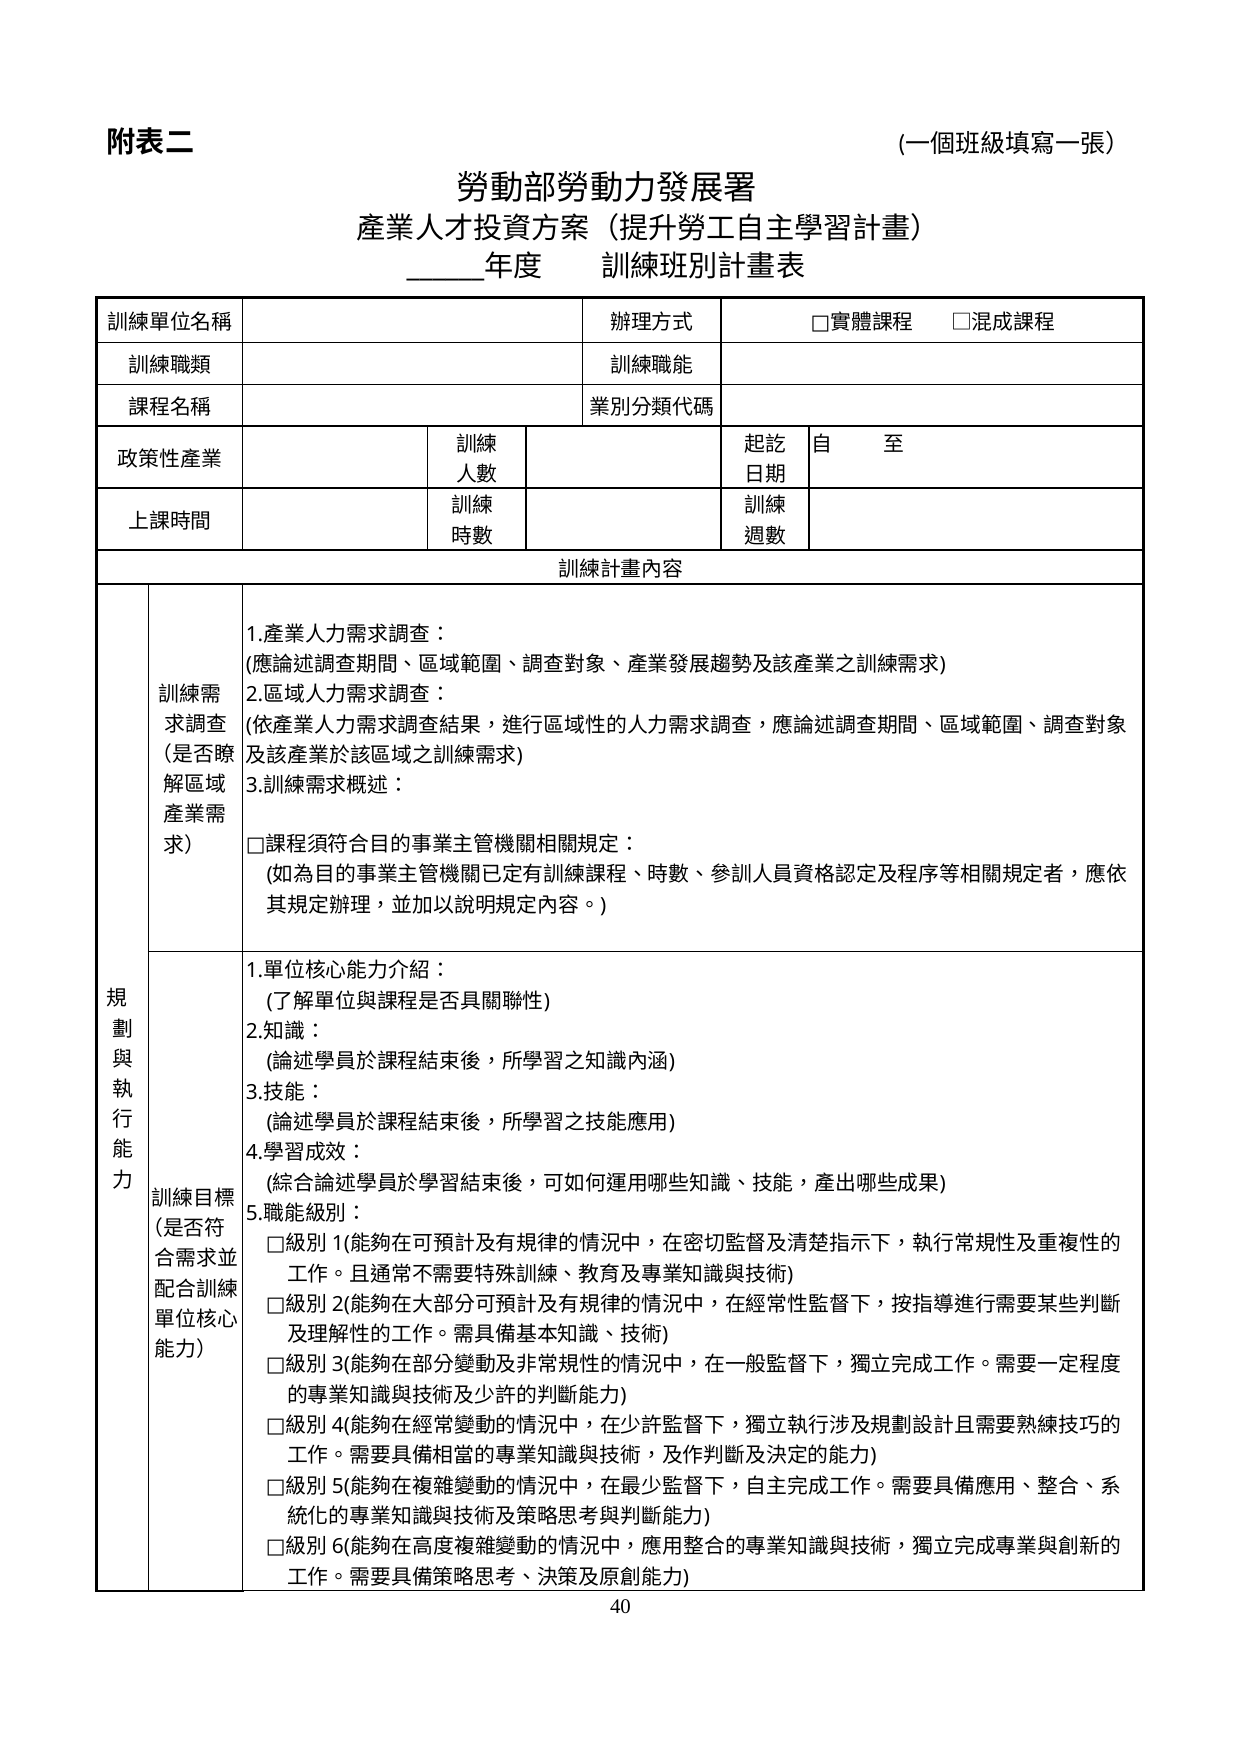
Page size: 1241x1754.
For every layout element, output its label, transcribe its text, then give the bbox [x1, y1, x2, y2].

table_cell [243, 385, 582, 425]
table_cell 訓練 人數 [428, 427, 525, 487]
table_cell [722, 385, 1142, 425]
table_cell [243, 427, 427, 487]
table_cell 政策性產業 [98, 427, 242, 487]
table_cell 上課時間 [98, 489, 242, 549]
table_cell 訓練職能 [583, 343, 720, 383]
table_cell [810, 489, 1142, 549]
text 附表二 (一個班級填寫一張） [106, 118, 1134, 160]
table_header [243, 299, 582, 342]
text 勞動部勞動力發展署 [190, 160, 1125, 209]
table_cell 規劃與執行能力 [98, 585, 148, 1590]
table_cell [527, 489, 720, 549]
table_cell [722, 343, 1142, 383]
table_cell 1.產業人力需求調查： (應論述調查期間、區域範圍、調查對象、產業發展趨勢及該產業之訓練需求) 2.區域人力需求調查： (依產業人力需求調查結果，進行區域性的人力需求調查，應論述調查期間、區域範圍、調查對象及該產業於該區域之訓練需求) 3.訓練需求概述： □課程須符合目的事業主管機關相關規定： (如為目的事業主管機關已定有訓練課程、時數、參訓人員資格認定及程序等相關規定者，應依其規定辦理，並加以說明規定內容。) [243, 585, 1142, 951]
table_cell 訓練 時數 [428, 489, 525, 549]
table_cell 自 至 [810, 427, 1142, 487]
table_cell [243, 343, 582, 383]
text ______年度 訓練班別計畫表 [173, 246, 1125, 284]
table_cell 訓練目標 （是否符合需求並配合訓練單位核心能力） [149, 952, 242, 1590]
table_cell 起訖 日期 [722, 427, 808, 487]
table_cell [527, 427, 720, 487]
table_cell 1.單位核心能力介紹： (了解單位與課程是否具關聯性) 2.知識： (論述學員於課程結束後，所學習之知識內涵) 3.技能： (論述學員於課程結束後，所學習之技能應用) 4.學習成效： (綜合論述學員於學習結束後，可如何運用哪些知識、技能，產出哪些成果) 5.職能級別： □級別 1(能夠在可預計及有規律的情況中，在密切監督及清楚指示下，執行常規性及重複性的工作。且通常不需要特殊訓練、教育及專業知識與技術) □級別 2(能夠在大部分可預計及有規律的情況中，在經常性監督下，按指導進行需要某些判斷及理解性的工作。需具備基本知識、技術) □級別 3(能夠在部分變動及非常規性的情況中，在一般監督下，獨立完成工作。需要一定程度的專業知識與技術及少許的判斷能力) □級別 4(能夠在經常變動的情況中，在少許監督下，獨立執行涉及規劃設計且需要熟練技巧的工作。需要具備相當的專業知識與技術，及作判斷及決定的能力) □級別 5(能夠在複雜變動的情況中，在最少監督下，自主完成工作。需要具備應用、整合、系統化的專業知識與技術及策略思考與判斷能力) □級別 6(能夠在高度複雜變動的情況中，應用整合的專業知識與技術，獨立完成專業與創新的工作。需要具備策略思考、決策及原創能力) [243, 952, 1142, 1590]
table_cell 訓練計畫內容 [98, 551, 1142, 583]
table_header 辦理方式 [583, 299, 720, 342]
table_header □實體課程 □混成課程 [722, 299, 1142, 342]
text 產業人才投資方案（提升勞工自主學習計畫） [181, 209, 1125, 246]
table_cell 業別分類代碼 [583, 385, 720, 425]
table_cell 課程名稱 [98, 385, 242, 425]
table_cell 訓練 週數 [722, 489, 808, 549]
table_cell 訓練需求調查 （是否瞭解區域產業需求） [149, 585, 242, 951]
table_cell 訓練職類 [98, 343, 242, 383]
table_header 訓練單位名稱 [98, 299, 242, 342]
table_cell [243, 489, 427, 549]
